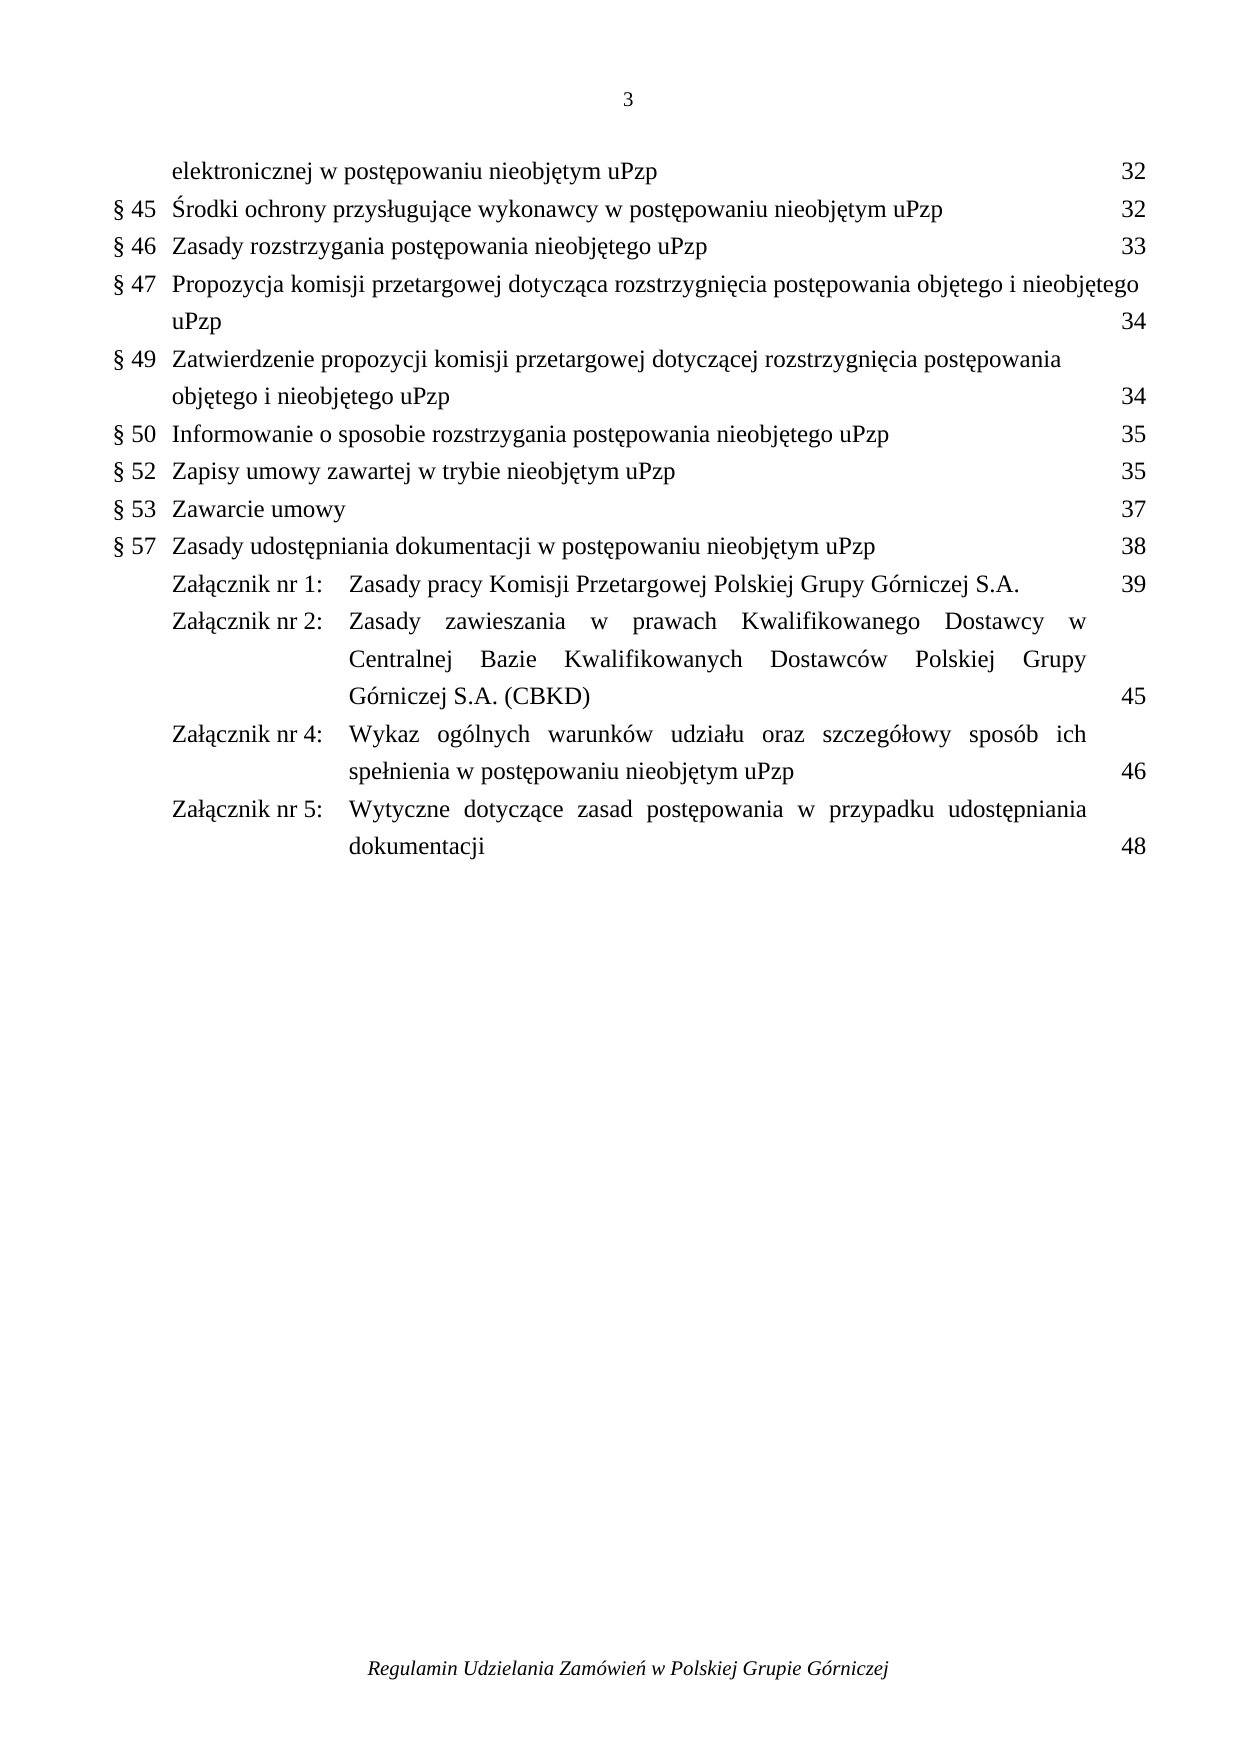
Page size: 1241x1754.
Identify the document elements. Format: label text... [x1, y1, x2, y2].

text § 47 Propozycja komisji przetargowej dotycząca rozstrzygnięcia postępowania objętego i nieobjętego uPzp 34 [112, 260, 1146, 335]
text Załącznik nr 2: Zasady zawieszania w prawach Kwalifikowanego Dostawcy w Centralnej Bazie Kwalifikowanych Dostawców Polskiej Grupy Górniczej S.A. (CBKD) 45 [172, 598, 1087, 710]
text Załącznik nr 4: Wykaz ogólnych warunków udziału oraz szczegółowy sposób ich spełnienia w postępowaniu nieobjętym uPzp 46 [172, 710, 1087, 785]
text § 46 Zasady rozstrzygania postępowania nieobjętego uPzp 33 [112, 223, 1146, 260]
text § 45 Środki ochrony przysługujące wykonawcy w postępowaniu nieobjętym uPzp 32 [112, 185, 1146, 223]
text Załącznik nr 1: Zasady pracy Komisji Przetargowej Polskiej Grupy Górniczej S.A. 39 [172, 560, 1087, 598]
text § 57 Zasady udostępniania dokumentacji w postępowaniu nieobjętym uPzp 38 [112, 523, 1146, 560]
text Załącznik nr 5: Wytyczne dotyczące zasad postępowania w przypadku udostępniania dokumentacji 48 [172, 785, 1087, 860]
text § 53 Zawarcie umowy 37 [112, 485, 1146, 523]
text § 49 Zatwierdzenie propozycji komisji przetargowej dotyczącej rozstrzygnięcia postępowania objętego i nieobjętego uPzp 34 [112, 335, 1146, 410]
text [112, 148, 1146, 185]
text § 50 Informowanie o sposobie rozstrzygania postępowania nieobjętego uPzp 35 [112, 410, 1146, 448]
text § 52 Zapisy umowy zawartej w trybie nieobjętym uPzp 35 [112, 448, 1146, 485]
